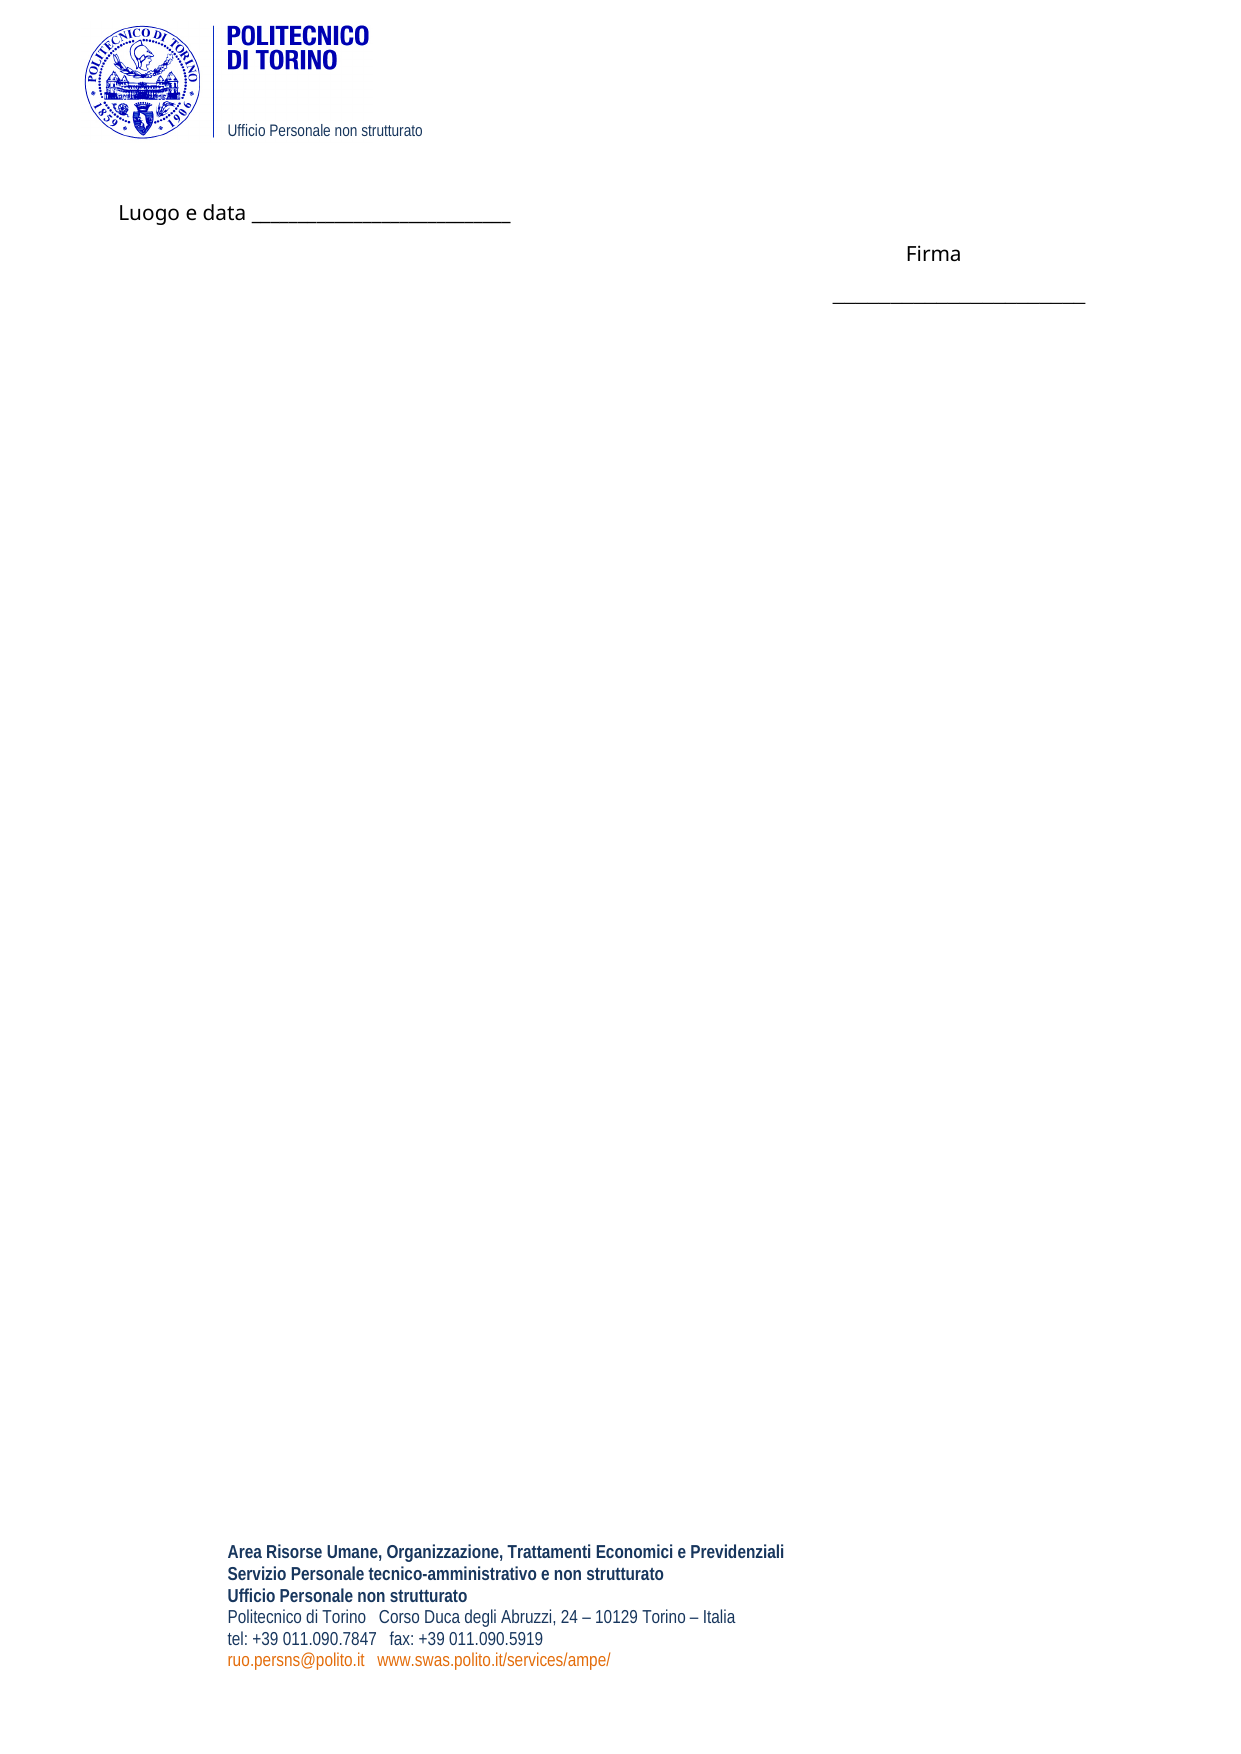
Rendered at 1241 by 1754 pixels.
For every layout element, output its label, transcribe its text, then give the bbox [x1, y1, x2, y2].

text Luogo e data ____________________________ [118, 198, 1122, 226]
text ______________________ [650, 279, 1122, 306]
text Firma [783, 239, 1122, 267]
picture [80, 21, 374, 143]
